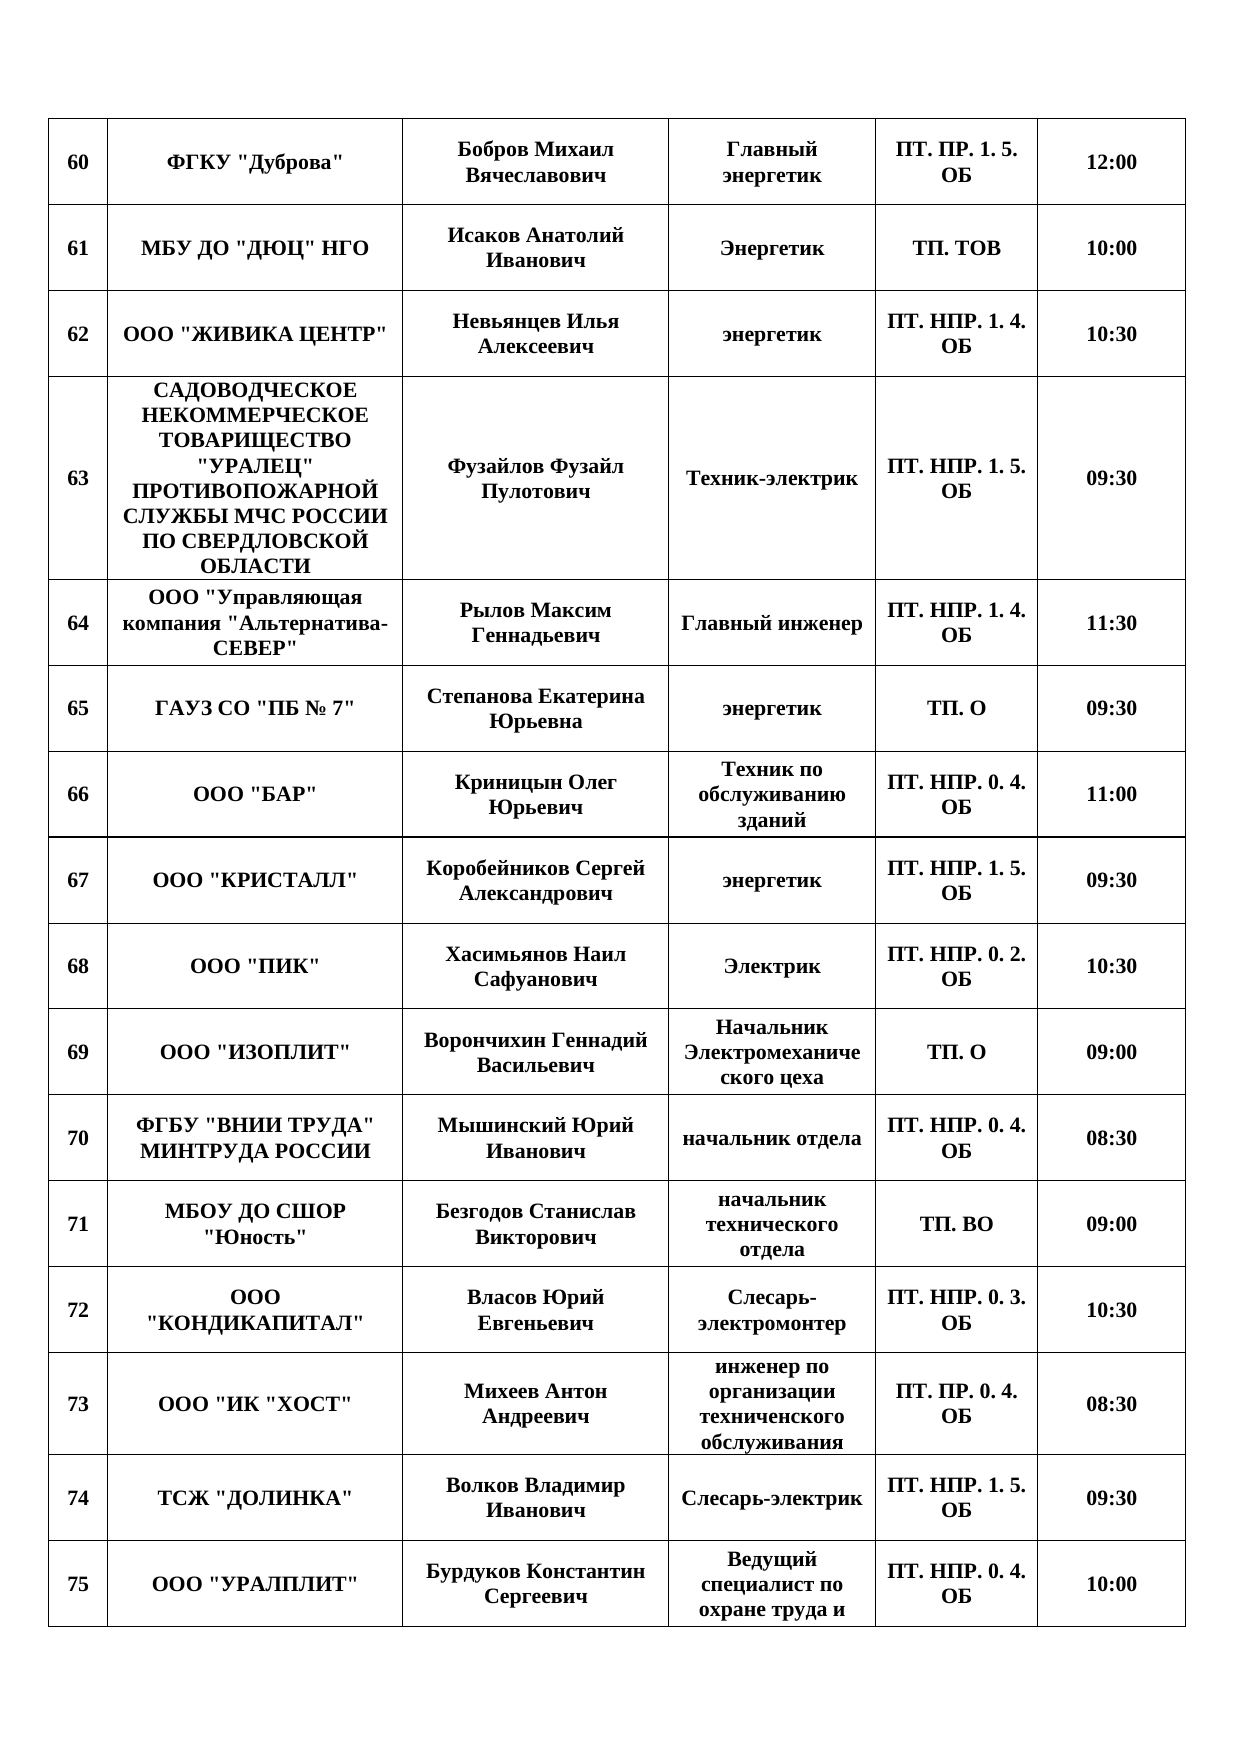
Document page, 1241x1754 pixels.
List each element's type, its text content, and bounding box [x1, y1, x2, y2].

table_cell энергетик [669, 838, 875, 922]
table_cell Волков Владимир Иванович [403, 1455, 668, 1540]
table_cell 75 [49, 1541, 107, 1626]
table_cell ООО "КРИСТАЛЛ" [108, 838, 402, 922]
table_cell 10:30 [1038, 291, 1185, 376]
table_cell 63 [49, 377, 107, 579]
table_cell ГАУЗ СО "ПБ № 7" [108, 666, 402, 751]
table_cell ПТ. НПР. 1. 5. ОБ [876, 1455, 1037, 1540]
table_cell ООО "Управляющая компания "Альтернатива-СЕВЕР" [108, 580, 402, 664]
table_cell МБУ ДО "ДЮЦ" НГО [108, 205, 402, 290]
table_cell 09:00 [1038, 1009, 1185, 1094]
table_cell 08:30 [1038, 1095, 1185, 1180]
table_cell Исаков Анатолий Иванович [403, 205, 668, 290]
table_cell ООО "ИЗОПЛИТ" [108, 1009, 402, 1094]
table_cell 60 [49, 119, 107, 204]
table_cell ПТ. НПР. 1. 4. ОБ [876, 580, 1037, 664]
table_cell ПТ. НПР. 0. 3. ОБ [876, 1267, 1037, 1352]
table_cell энергетик [669, 291, 875, 376]
table_cell Бобров Михаил Вячеславович [403, 119, 668, 204]
table_cell Безгодов Станислав Викторович [403, 1181, 668, 1266]
table_cell ТСЖ "ДОЛИНКА" [108, 1455, 402, 1540]
table_cell 09:30 [1038, 666, 1185, 751]
table_cell ООО "УРАЛПЛИТ" [108, 1541, 402, 1626]
table_cell 72 [49, 1267, 107, 1352]
table_cell ТП. О [876, 1009, 1037, 1094]
table_cell САДОВОДЧЕСКОЕ НЕКОММЕРЧЕСКОЕ ТОВАРИЩЕСТВО "УРАЛЕЦ" ПРОТИВОПОЖАРНОЙ СЛУЖБЫ МЧС РОССИИ ПО СВЕРДЛОВСКОЙ ОБЛАСТИ [108, 377, 402, 579]
table_cell 11:00 [1038, 752, 1185, 836]
table_cell начальник технического отдела [669, 1181, 875, 1266]
table_cell 11:30 [1038, 580, 1185, 664]
table_cell начальник отдела [669, 1095, 875, 1180]
table_cell ПТ. НПР. 1. 5. ОБ [876, 838, 1037, 922]
table_cell ПТ. НПР. 1. 4. ОБ [876, 291, 1037, 376]
table_cell 10:00 [1038, 205, 1185, 290]
table_cell Фузайлов Фузайл Пулотович [403, 377, 668, 579]
table_cell МБОУ ДО СШОР "Юность" [108, 1181, 402, 1266]
table_cell 64 [49, 580, 107, 664]
table_cell 74 [49, 1455, 107, 1540]
table_cell Мышинский Юрий Иванович [403, 1095, 668, 1180]
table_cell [403, 1541, 668, 1626]
table_cell 10:00 [1038, 1541, 1185, 1626]
table_cell Хасимьянов Наил Сафуанович [403, 924, 668, 1008]
table_cell 71 [49, 1181, 107, 1266]
table_cell 09:00 [1038, 1181, 1185, 1266]
table_cell 69 [49, 1009, 107, 1094]
table_cell ООО "ЖИВИКА ЦЕНТР" [108, 291, 402, 376]
table_cell 70 [49, 1095, 107, 1180]
table_cell 68 [49, 924, 107, 1008]
table_cell ТП. ТОВ [876, 205, 1037, 290]
table_cell ТП. ВО [876, 1181, 1037, 1266]
table_cell 09:30 [1038, 377, 1185, 579]
table_cell Рылов Максим Геннадьевич [403, 580, 668, 664]
table_cell Техник по обслуживанию зданий [669, 752, 875, 836]
table_cell ФГБУ "ВНИИ ТРУДА" МИНТРУДА РОССИИ [108, 1095, 402, 1180]
table_cell Главный энергетик [669, 119, 875, 204]
table_cell ТП. О [876, 666, 1037, 751]
table_cell ФГКУ "Дуброва" [108, 119, 402, 204]
table_cell 12:00 [1038, 119, 1185, 204]
table_cell 62 [49, 291, 107, 376]
table_cell ПТ. НПР. 0. 2. ОБ [876, 924, 1037, 1008]
table_cell ПТ. НПР. 1. 5. ОБ [876, 377, 1037, 579]
table_cell Электрик [669, 924, 875, 1008]
table_cell инженер по организации техниченского обслуживания [669, 1353, 875, 1454]
table_cell ПТ. НПР. 0. 4. ОБ [876, 1095, 1037, 1180]
table_cell Степанова Екатерина Юрьевна [403, 666, 668, 751]
table_cell 67 [49, 838, 107, 922]
table_cell ООО "ИК "ХОСТ" [108, 1353, 402, 1454]
table_cell 66 [49, 752, 107, 836]
table_cell 65 [49, 666, 107, 751]
table_cell ООО "КОНДИКАПИТАЛ" [108, 1267, 402, 1352]
table_cell ООО "БАР" [108, 752, 402, 836]
table_cell Коробейников Сергей Александрович [403, 838, 668, 922]
table_cell энергетик [669, 666, 875, 751]
table_cell 09:30 [1038, 838, 1185, 922]
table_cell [669, 1541, 875, 1626]
table_cell Техник-электрик [669, 377, 875, 579]
table_cell 08:30 [1038, 1353, 1185, 1454]
table_cell 10:30 [1038, 924, 1185, 1008]
table_cell ПТ. ПР. 0. 4. ОБ [876, 1353, 1037, 1454]
table_cell Власов Юрий Евгеньевич [403, 1267, 668, 1352]
table_cell Слесарь-электрик [669, 1455, 875, 1540]
table_cell 10:30 [1038, 1267, 1185, 1352]
table_cell Ворончихин Геннадий Васильевич [403, 1009, 668, 1094]
table_cell 61 [49, 205, 107, 290]
table_cell 09:30 [1038, 1455, 1185, 1540]
table_cell 73 [49, 1353, 107, 1454]
table_cell Энергетик [669, 205, 875, 290]
table_cell Слесарь-электромонтер [669, 1267, 875, 1352]
table_cell Михеев Антон Андреевич [403, 1353, 668, 1454]
table_cell Невьянцев Илья Алексеевич [403, 291, 668, 376]
table_cell Криницын Олег Юрьевич [403, 752, 668, 836]
table_cell ПТ. НПР. 0. 4. ОБ [876, 752, 1037, 836]
table_cell ООО "ПИК" [108, 924, 402, 1008]
table_cell ПТ. ПР. 1. 5. ОБ [876, 119, 1037, 204]
table_cell Главный инженер [669, 580, 875, 664]
table_cell Начальник Электромеханического цеха [669, 1009, 875, 1094]
table_cell ПТ. НПР. 0. 4. ОБ [876, 1541, 1037, 1626]
